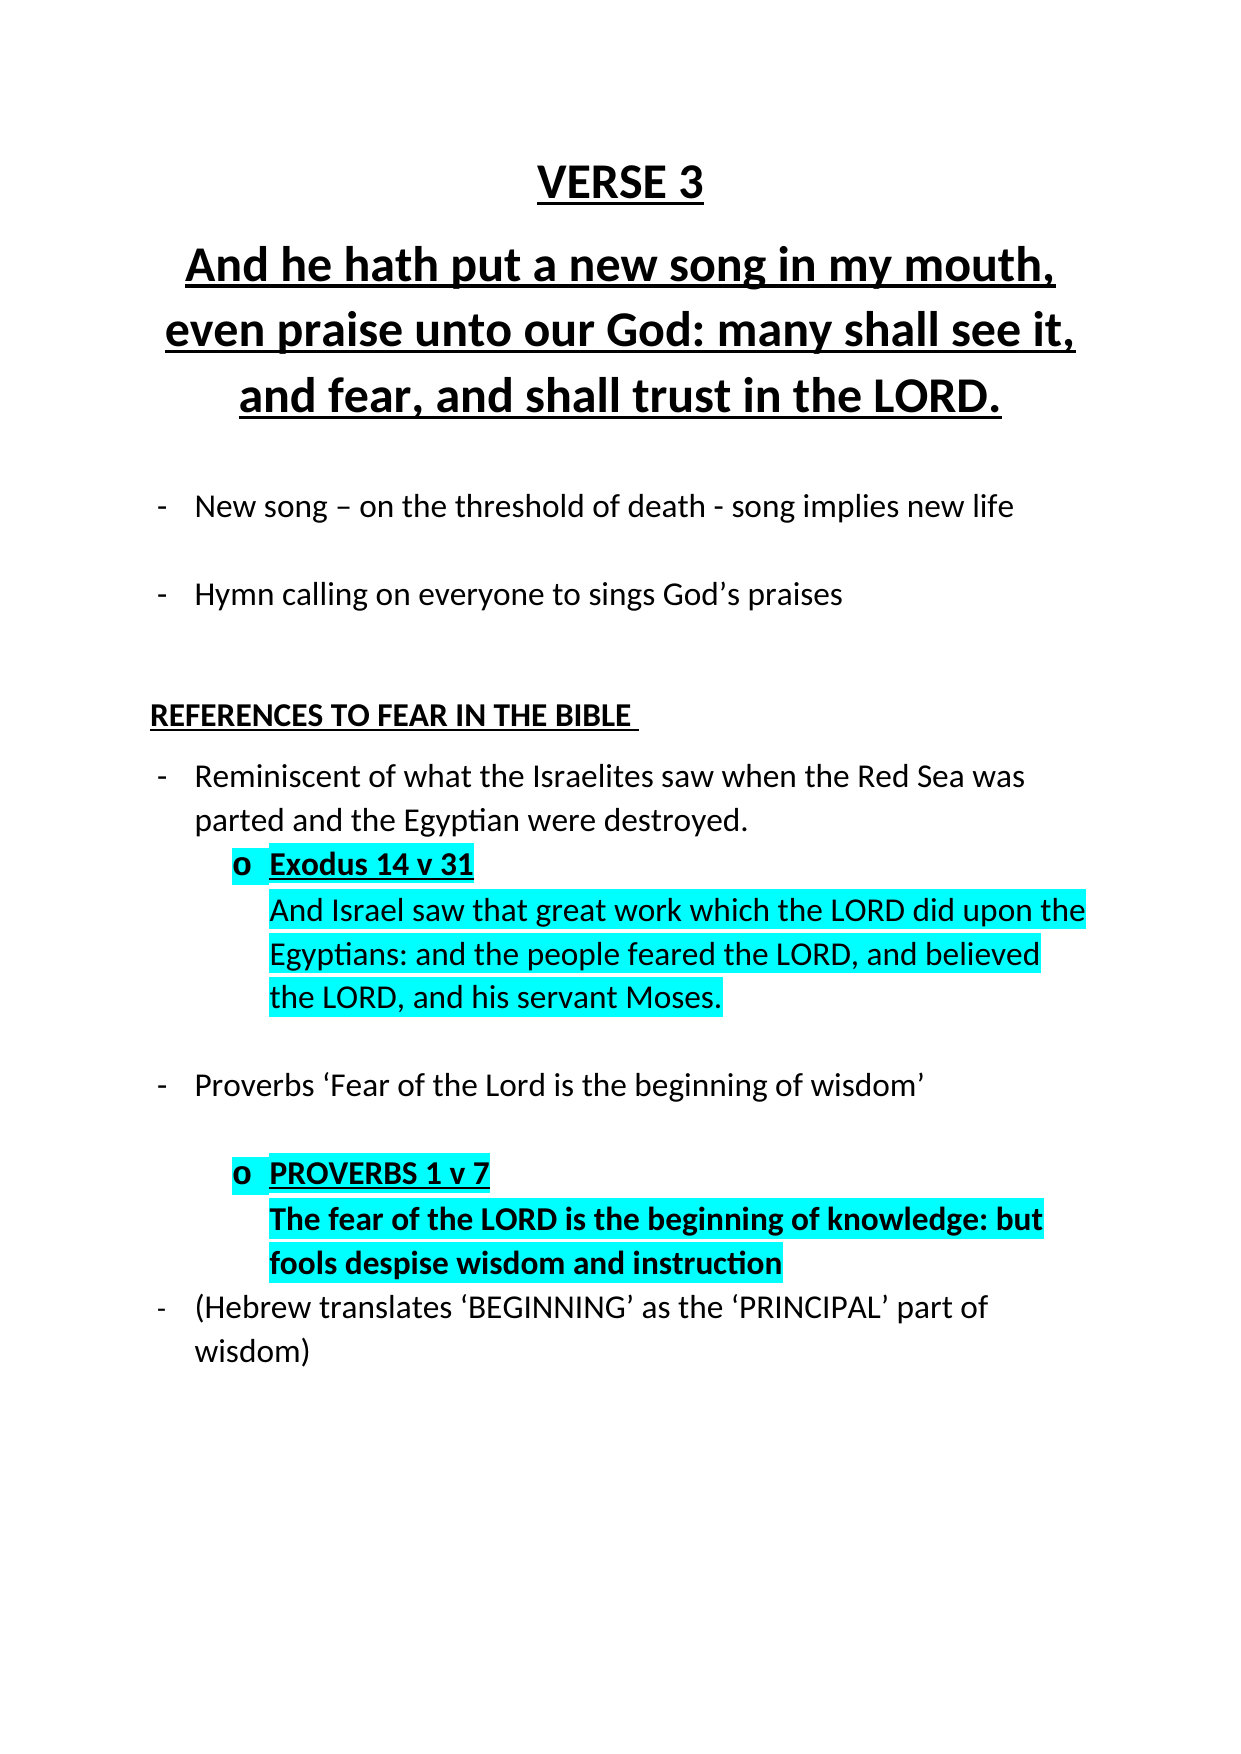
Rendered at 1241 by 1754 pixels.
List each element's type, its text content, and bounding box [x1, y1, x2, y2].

text VERSE 3 [150, 150, 1090, 211]
list The fear of the LORD is the beginning of knowledge: but fools despise wisdom and instruction [269, 1198, 1090, 1283]
text REFERENCES TO FEAR IN THE BIBLE [150, 694, 1090, 735]
list PROVERBS 1 v 7 [232, 1152, 1090, 1195]
text And he hath put a new song in my mouth, even praise unto our God: many shall see it, and fear, and shall trust in the LORD. [150, 232, 1090, 425]
list Hymn calling on everyone to sings God’s praises [157, 573, 1090, 614]
list And Israel saw that great work which the LORD did upon the Egyptians: and the people feared the LORD, and believed the LORD, and his servant Moses. [269, 889, 1090, 1017]
list New song – on the threshold of death - song implies new life [157, 485, 1090, 526]
list Exodus 14 v 31 [269, 843, 1090, 885]
list Reminiscent of what the Israelites saw when the Red Sea was parted and the Egyptian were destroyed. [157, 755, 1090, 839]
list (Hebrew translates ‘BEGINNING’ as the ‘PRINCIPAL’ part of wisdom) [157, 1286, 1090, 1371]
list Proverbs ‘Fear of the Lord is the beginning of wisdom’ [157, 1064, 1090, 1105]
